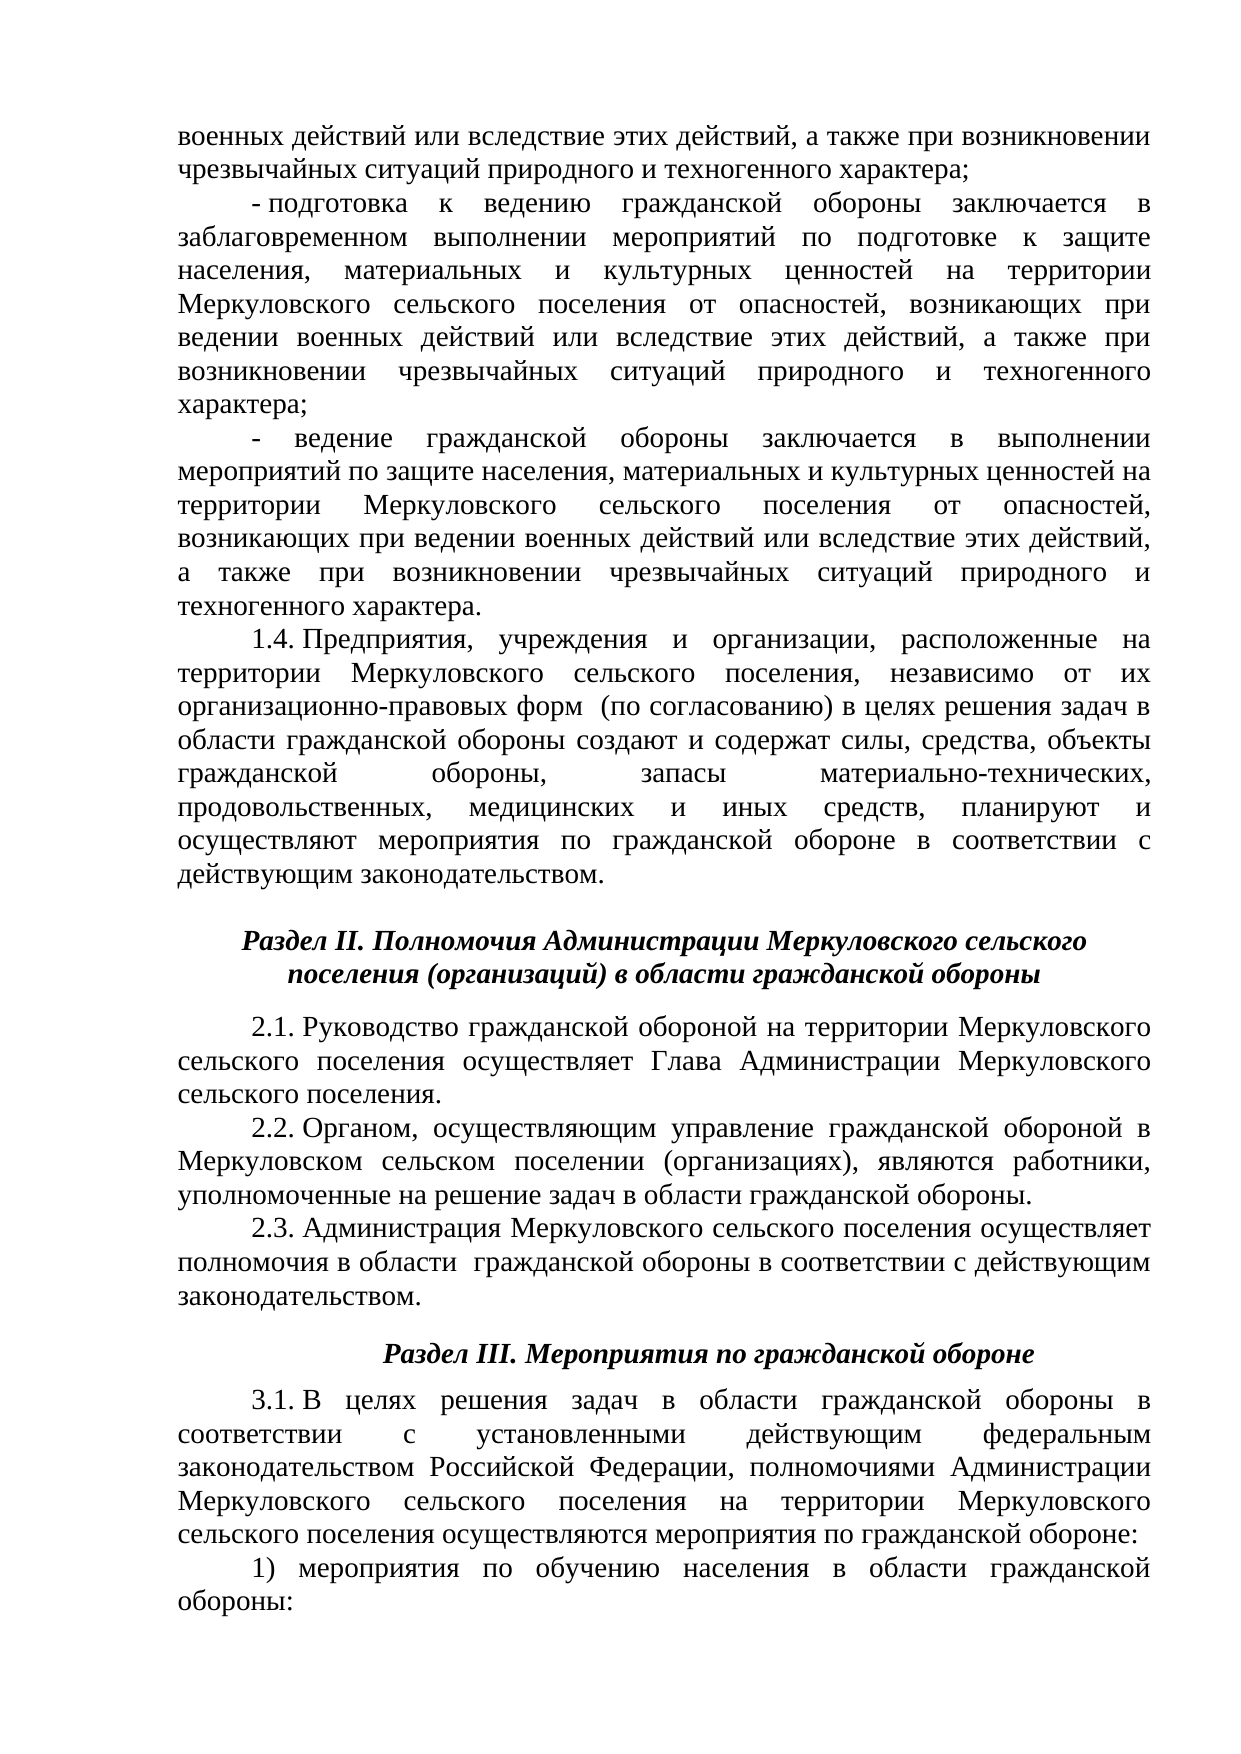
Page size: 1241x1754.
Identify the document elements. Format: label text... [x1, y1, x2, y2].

text 2.2. Органом, осуществляющим управление гражданской обороной в Меркуловском сельском поселении (организациях), являются работники, уполномоченные на решение задач в области гражданской обороны. [177, 1110, 1152, 1211]
text 2.1. Руководство гражданской обороной на территории Меркуловского сельского поселения осуществляет Глава Администрации Меркуловского сельского поселения. [177, 1009, 1152, 1110]
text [177, 118, 1152, 185]
text 3.1. В целях решения задач в области гражданской обороны в соответствии с установленными действующим федеральным законодательством Российской Федерации, полномочиями Администрации Меркуловского сельского поселения на территории Меркуловского сельского поселения осуществляются мероприятия по гражданской обороне: [177, 1382, 1152, 1550]
text - ведение гражданской обороны заключается в выполнении мероприятий по защите населения, материальных и культурных ценностей на территории Меркуловского сельского поселения от опасностей, возникающих при ведении военных действий или вследствие этих действий, а также при возникновении чрезвычайных ситуаций природного и техногенного характера. [177, 420, 1152, 621]
text - подготовка к ведению гражданской обороны заключается в заблаговременном выполнении мероприятий по подготовке к защите населения, материальных и культурных ценностей на территории Меркуловского сельского поселения от опасностей, возникающих при ведении военных действий или вследствие этих действий, а также при возникновении чрезвычайных ситуаций природного и техногенного характера; [177, 185, 1152, 420]
text 2.3. Администрация Меркуловского сельского поселения осуществляет полномочия в области гражданской обороны в соответствии с действующим законодательством. [177, 1211, 1152, 1311]
text 1.4. Предприятия, учреждения и организации, расположенные на территории Меркуловского сельского поселения, независимо от их организационно-правовых форм (по согласованию) в целях решения задач в области гражданской обороны создают и содержат силы, средства, объекты гражданской обороны, запасы материально-технических, продовольственных, медицинских и иных средств, планируют и осуществляют мероприятия по гражданской обороне в соответствии с действующим законодательством. [177, 621, 1152, 889]
text Раздел III. Мероприятия по гражданской обороне [177, 1336, 1152, 1370]
text 1) мероприятия по обучению населения в области гражданской обороны: [177, 1550, 1152, 1617]
text Раздел II. Полномочия Администрации Меркуловского сельского поселения (организаций) в области гражданской обороны [177, 923, 1152, 990]
